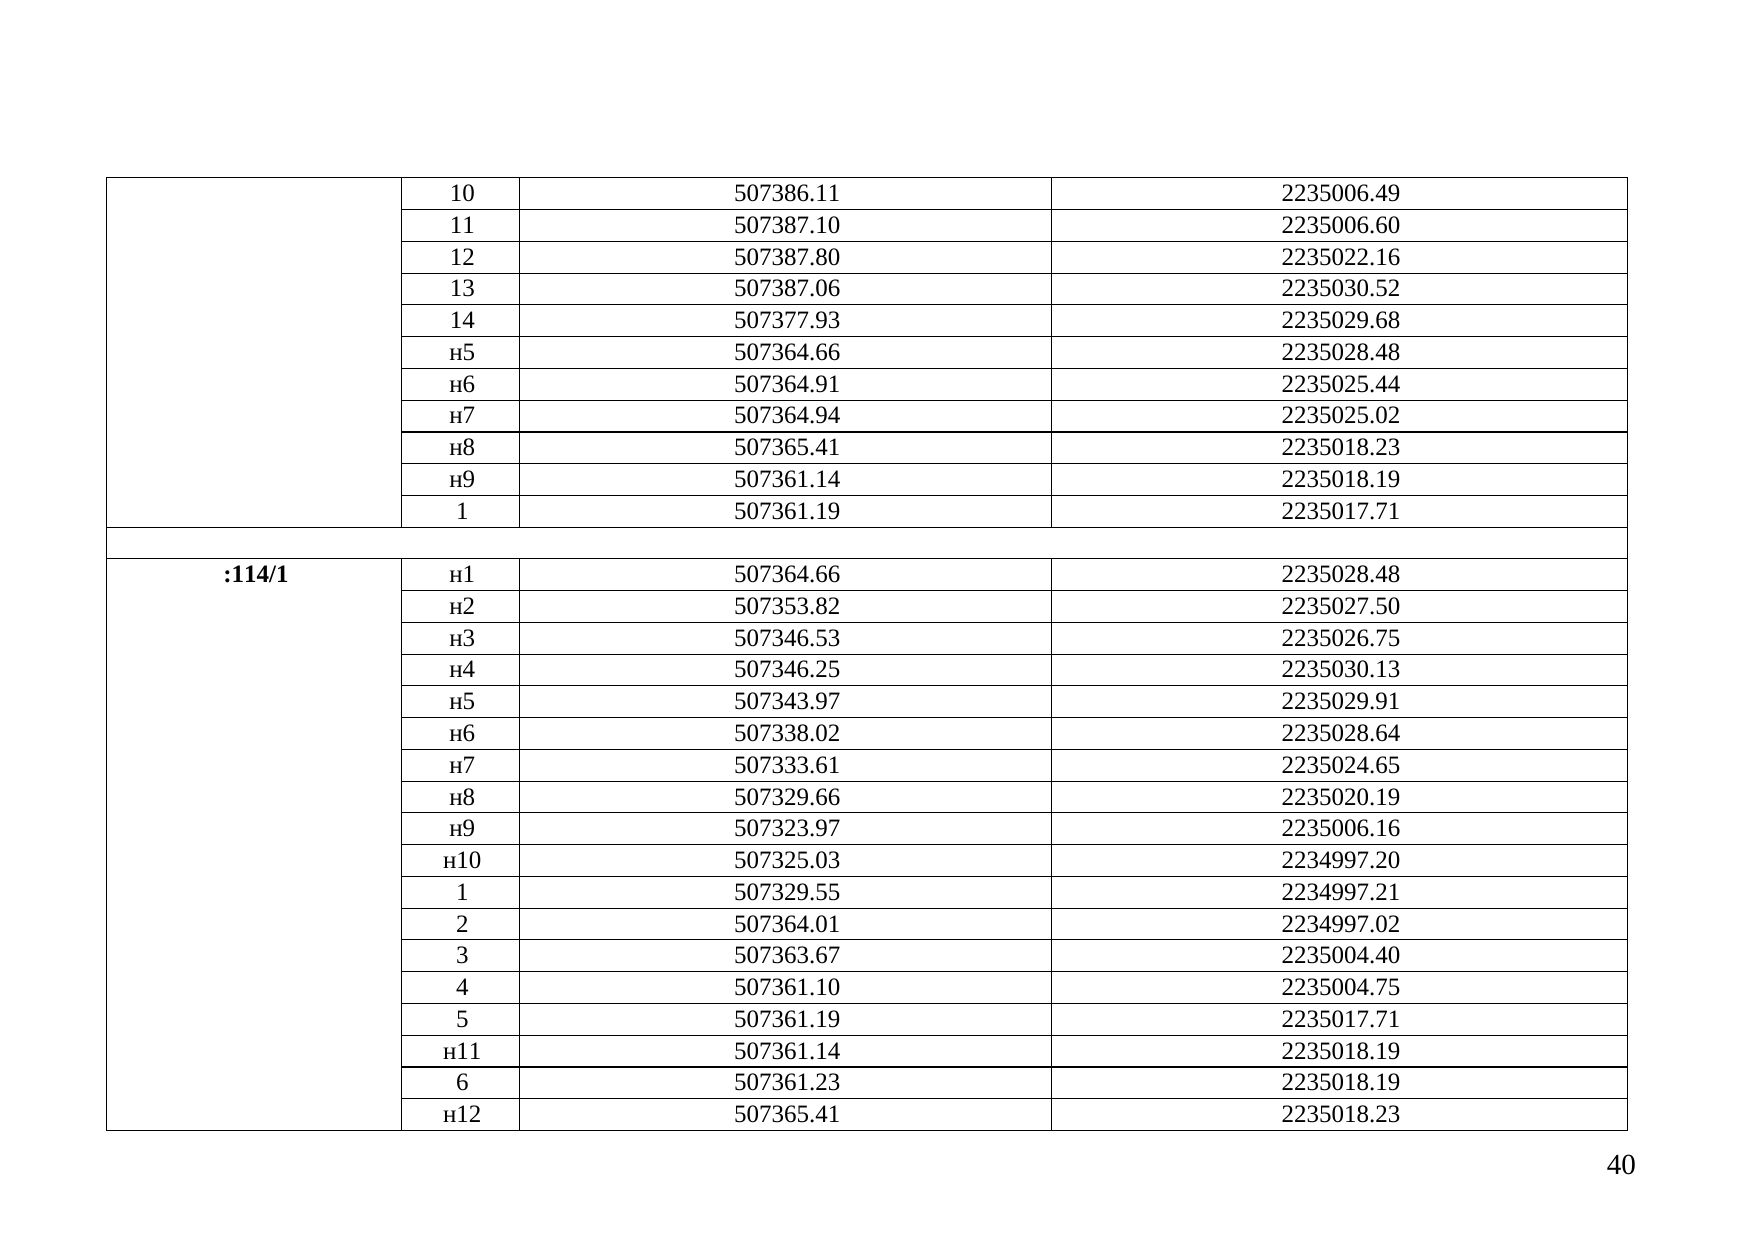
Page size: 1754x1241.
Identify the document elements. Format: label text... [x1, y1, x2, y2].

table_cell н7 [402, 750, 519, 781]
table_cell 507353.82 [520, 591, 1051, 622]
table_cell 507346.25 [520, 655, 1051, 685]
table_cell 507361.14 [520, 464, 1051, 495]
table_cell 1 [402, 496, 519, 527]
table_cell 2235024.65 [1052, 750, 1627, 781]
table_cell н8 [402, 782, 519, 812]
table_cell 2235022.16 [1052, 242, 1627, 272]
table_cell 2235004.40 [1052, 940, 1627, 971]
table_cell 5 [402, 1004, 519, 1035]
table_cell 2235029.68 [1052, 305, 1627, 336]
table_cell 507325.03 [520, 845, 1051, 876]
table_cell 2235004.75 [1052, 972, 1627, 1003]
table_cell 2234997.20 [1052, 845, 1627, 876]
table_cell н6 [402, 369, 519, 399]
table_cell 507364.91 [520, 369, 1051, 399]
table_cell н6 [402, 718, 519, 749]
table_cell 507386.11 [520, 178, 1051, 209]
table_cell :114/1 [107, 559, 401, 1130]
table_cell 507361.19 [520, 1004, 1051, 1035]
table_cell 507364.66 [520, 337, 1051, 368]
table_cell 507343.97 [520, 686, 1051, 717]
table_cell 507387.06 [520, 274, 1051, 304]
table_cell 3 [402, 940, 519, 971]
table_cell 2235030.52 [1052, 274, 1627, 304]
table_cell 507329.55 [520, 877, 1051, 908]
table_cell н11 [402, 1036, 519, 1066]
table_cell 507363.67 [520, 940, 1051, 971]
table_cell 4 [402, 972, 519, 1003]
table_cell 2235006.49 [1052, 178, 1627, 209]
table_cell 2235018.19 [1052, 464, 1627, 495]
table_cell 2235030.13 [1052, 655, 1627, 685]
table_cell н2 [402, 591, 519, 622]
table_cell н5 [402, 686, 519, 717]
table_cell н9 [402, 464, 519, 495]
table_cell 2235006.60 [1052, 210, 1627, 241]
table_cell 507364.01 [520, 909, 1051, 939]
table_cell 2235006.16 [1052, 813, 1627, 844]
table_cell 507329.66 [520, 782, 1051, 812]
table_cell н5 [402, 337, 519, 368]
table_cell 14 [402, 305, 519, 336]
table_cell н4 [402, 655, 519, 685]
table_cell 507377.93 [520, 305, 1051, 336]
table_cell 507364.66 [520, 559, 1051, 590]
table_cell 507365.41 [520, 433, 1051, 463]
table_cell [107, 528, 1627, 558]
table_cell 2235018.19 [1052, 1036, 1627, 1066]
table_cell н12 [402, 1099, 519, 1130]
table_cell 507346.53 [520, 623, 1051, 653]
table_cell н7 [402, 401, 519, 431]
table_cell 2235026.75 [1052, 623, 1627, 653]
table_cell 12 [402, 242, 519, 272]
table_cell 2235028.48 [1052, 559, 1627, 590]
table_cell 2235025.44 [1052, 369, 1627, 399]
table_cell 507387.10 [520, 210, 1051, 241]
table_cell 507338.02 [520, 718, 1051, 749]
table_cell 507323.97 [520, 813, 1051, 844]
table_cell 507387.80 [520, 242, 1051, 272]
table_cell 2235018.23 [1052, 433, 1627, 463]
table_cell 11 [402, 210, 519, 241]
table_cell 2235018.19 [1052, 1068, 1627, 1098]
table_cell 6 [402, 1068, 519, 1098]
table_cell н8 [402, 433, 519, 463]
table_cell н9 [402, 813, 519, 844]
table_cell 2235027.50 [1052, 591, 1627, 622]
table_cell 2235025.02 [1052, 401, 1627, 431]
table_cell 2235028.48 [1052, 337, 1627, 368]
table_cell 507361.14 [520, 1036, 1051, 1066]
table_cell 2234997.21 [1052, 877, 1627, 908]
table_cell 2235017.71 [1052, 496, 1627, 527]
table_cell 2235017.71 [1052, 1004, 1627, 1035]
table_cell 2235028.64 [1052, 718, 1627, 749]
table_cell 10 [402, 178, 519, 209]
table_cell 2 [402, 909, 519, 939]
table_cell н3 [402, 623, 519, 653]
table_cell 2235018.23 [1052, 1099, 1627, 1130]
table_cell 507365.41 [520, 1099, 1051, 1130]
table_cell 13 [402, 274, 519, 304]
table_cell 507361.19 [520, 496, 1051, 527]
table_cell 2235029.91 [1052, 686, 1627, 717]
table_cell 1 [402, 877, 519, 908]
table_cell н10 [402, 845, 519, 876]
table_cell 507361.23 [520, 1068, 1051, 1098]
table_cell 507333.61 [520, 750, 1051, 781]
table_cell н1 [402, 559, 519, 590]
table_cell 2235020.19 [1052, 782, 1627, 812]
table_cell 507361.10 [520, 972, 1051, 1003]
table_cell 507364.94 [520, 401, 1051, 431]
table_cell 2234997.02 [1052, 909, 1627, 939]
